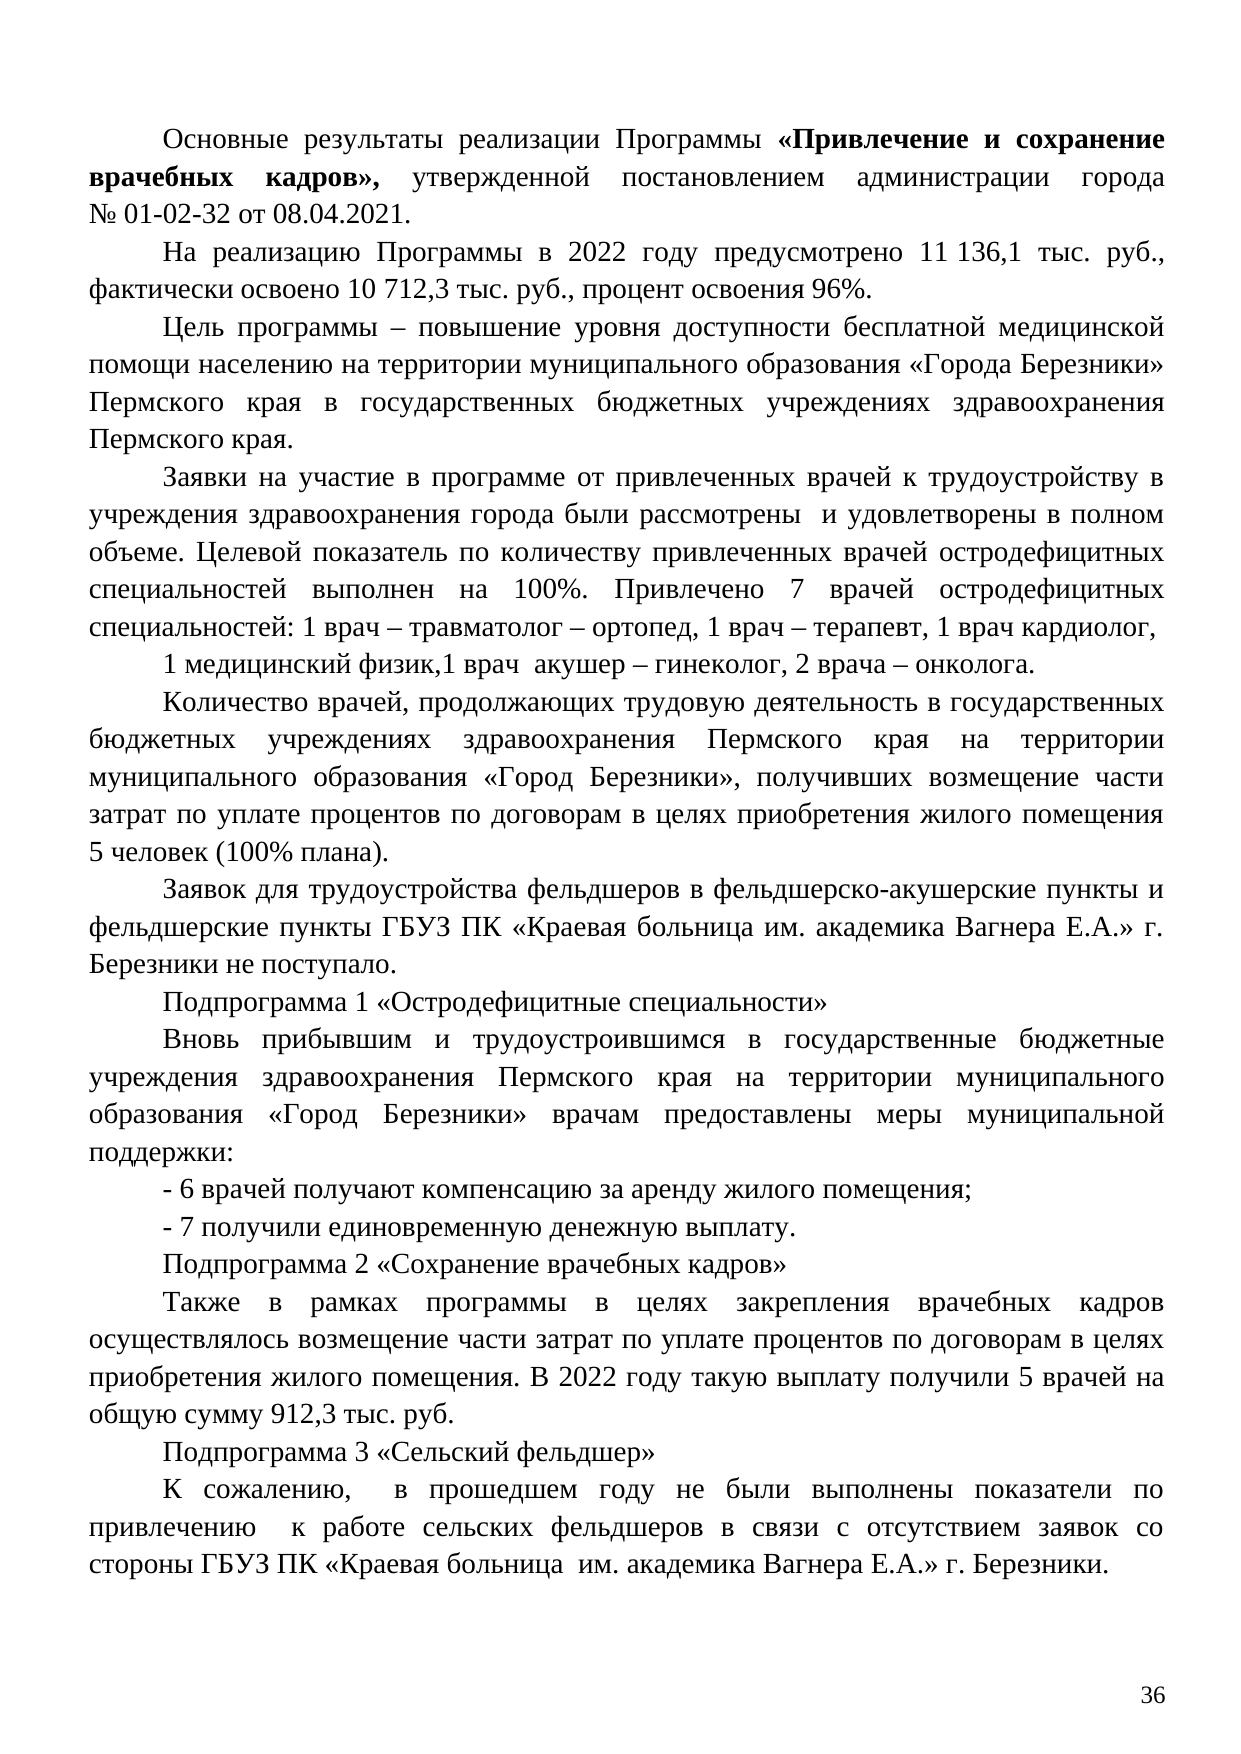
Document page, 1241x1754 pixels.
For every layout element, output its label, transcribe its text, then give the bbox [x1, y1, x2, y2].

text На реализацию Программы в 2022 году предусмотрено 11 136,1 тыс. руб., фактически освоено 10 712,3 тыс. руб., процент освоения 96%. [89, 231, 1165, 306]
text Заявки на участие в программе от привлеченных врачей к трудоустройству в учреждения здравоохранения города были рассмотрены и удовлетворены в полном объеме. Целевой показатель по количеству привлеченных врачей остродефицитных специальностей выполнен на 100%. Привлечено 7 врачей остродефицитных специальностей: 1 врач – травматолог – ортопед, 1 врач – терапевт, 1 врач кардиолог, [89, 456, 1165, 643]
text - 7 получили единовременную денежную выплату. [89, 1206, 1165, 1243]
text Цель программы – повышение уровня доступности бесплатной медицинской помощи населению на территории муниципального образования «Города Березники» Пермского края в государственных бюджетных учреждениях здравоохранения Пермского края. [89, 306, 1165, 456]
text Количество врачей, продолжающих трудовую деятельность в государственных бюджетных учреждениях здравоохранения Пермского края на территории муниципального образования «Город Березники», получивших возмещение части затрат по уплате процентов по договорам в целях приобретения жилого помещения 5 человек (100% плана). [89, 681, 1165, 868]
text Подпрограмма 3 «Сельский фельдшер» [89, 1431, 1165, 1468]
text К сожалению, в прошедшем году не были выполнены показатели по привлечению к работе сельских фельдшеров в связи с отсутствием заявок со стороны ГБУЗ ПК «Краевая больница им. академика Вагнера Е.А.» г. Березники. [89, 1468, 1165, 1581]
text Подпрограмма 1 «Остродефицитные специальности» [89, 981, 1165, 1018]
text - 6 врачей получают компенсацию за аренду жилого помещения; [89, 1168, 1165, 1206]
text Заявок для трудоустройства фельдшеров в фельдшерско-акушерские пункты и фельдшерские пункты ГБУЗ ПК «Краевая больница им. академика Вагнера Е.А.» г. Березники не поступало. [89, 868, 1165, 981]
text Основные результаты реализации Программы «Привлечение и сохранение врачебных кадров», утвержденной постановлением администрации города № 01-02-32 от 08.04.2021. [89, 118, 1165, 231]
text Подпрограмма 2 «Сохранение врачебных кадров» [89, 1243, 1165, 1281]
text Вновь прибывшим и трудоустроившимся в государственные бюджетные учреждения здравоохранения Пермского края на территории муниципального образования «Город Березники» врачам предоставлены меры муниципальной поддержки: [89, 1018, 1165, 1168]
text 1 медицинский физик,1 врач акушер – гинеколог, 2 врача – онколога. [89, 643, 1165, 681]
text Также в рамках программы в целях закрепления врачебных кадров осуществлялось возмещение части затрат по уплате процентов по договорам в целях приобретения жилого помещения. В 2022 году такую выплату получили 5 врачей на общую сумму 912,3 тыс. руб. [89, 1281, 1165, 1431]
